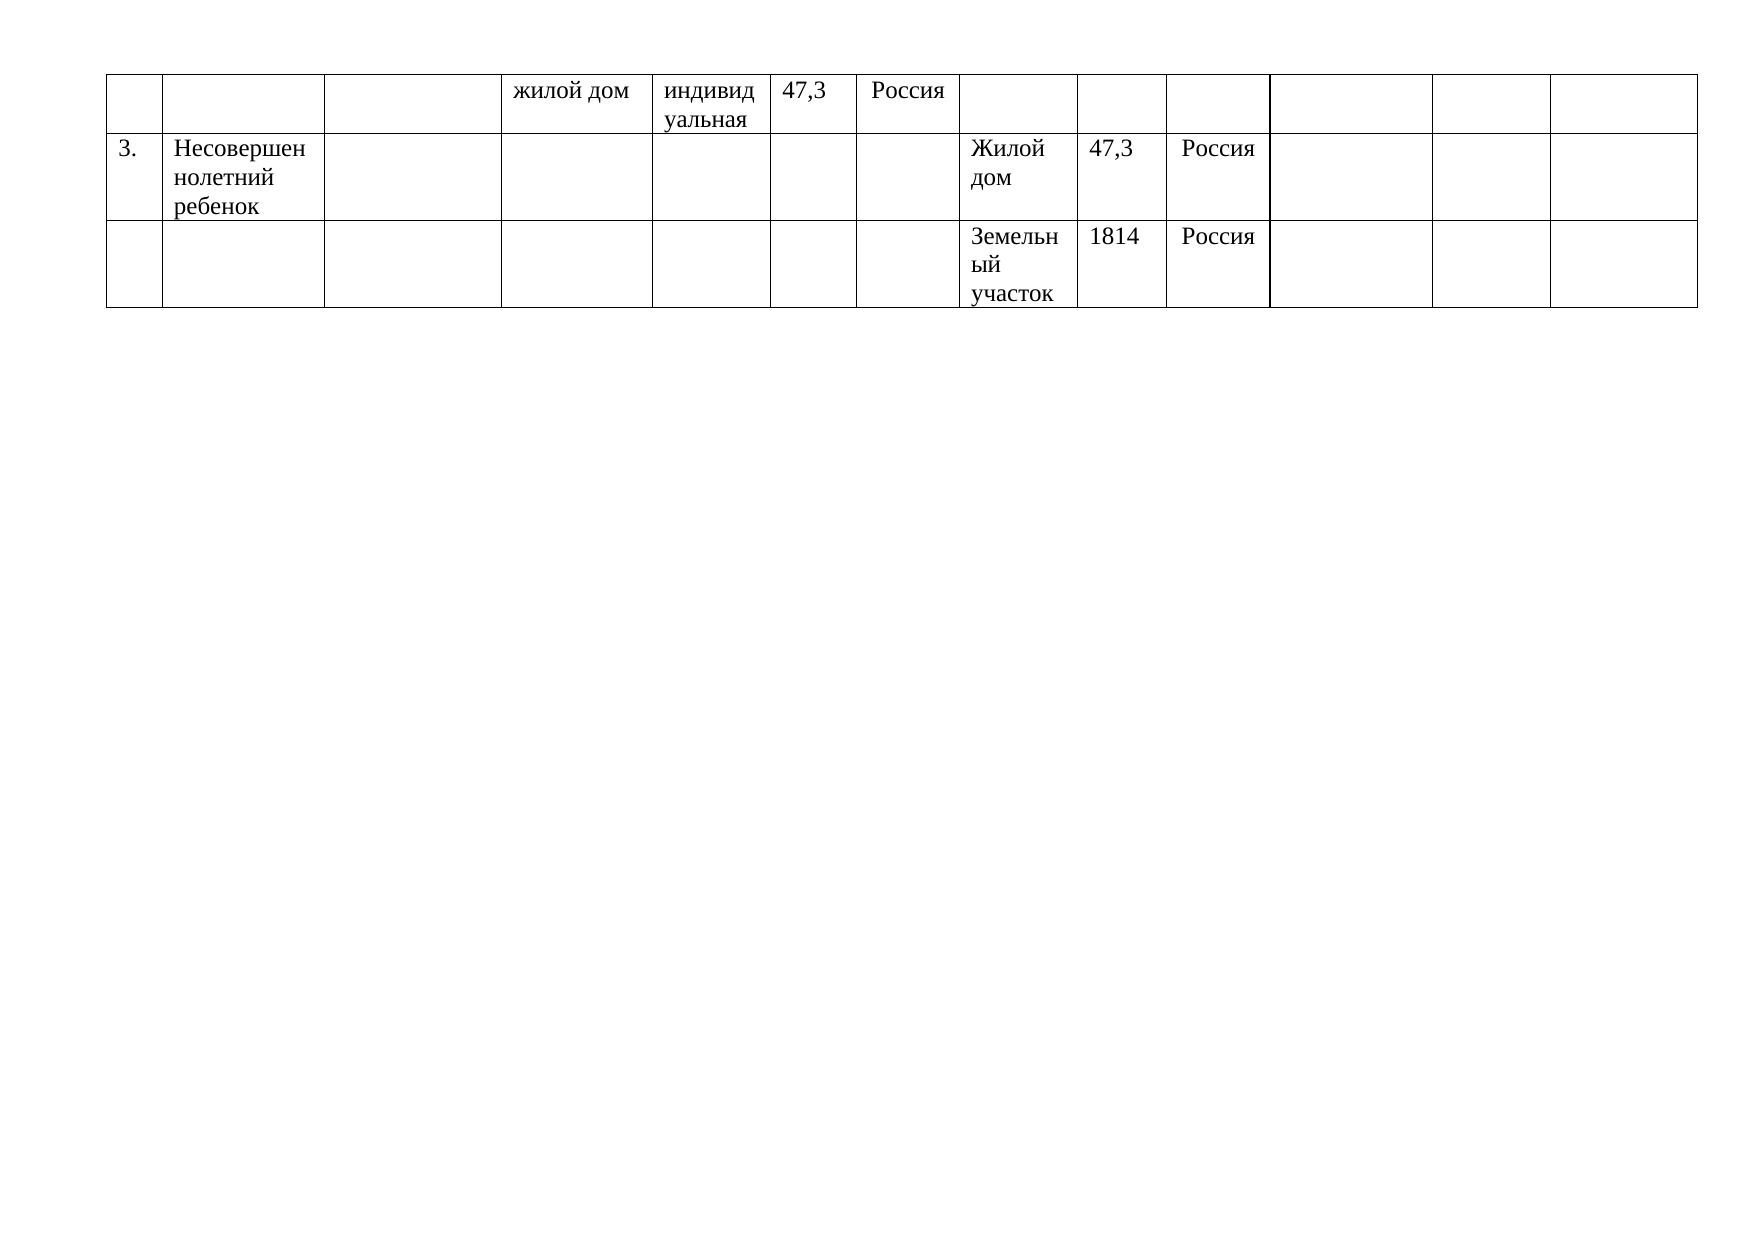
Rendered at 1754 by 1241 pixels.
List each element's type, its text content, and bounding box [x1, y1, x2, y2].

table_cell [1271, 221, 1432, 307]
table_cell [163, 221, 324, 307]
table_cell [107, 221, 162, 307]
table_cell [653, 134, 770, 220]
table_cell [960, 75, 1077, 132]
table_cell [1433, 221, 1550, 307]
table_cell 1814 [1078, 221, 1166, 307]
table_cell [1167, 75, 1269, 132]
table_cell [163, 75, 324, 132]
table_cell [325, 134, 501, 220]
table_cell Земельный участок [960, 221, 1077, 307]
table_cell [653, 221, 770, 307]
table_cell индивидуальная [653, 75, 770, 132]
table_cell Россия [1167, 134, 1269, 220]
table_cell [502, 221, 652, 307]
table_cell [857, 221, 959, 307]
table_cell [1271, 134, 1432, 220]
table_cell [107, 75, 162, 132]
table_cell 47,3 [1078, 134, 1166, 220]
table_cell [771, 134, 856, 220]
table_cell [771, 221, 856, 307]
table_cell Россия [1167, 221, 1269, 307]
table_cell [1551, 134, 1697, 220]
table_cell [325, 75, 501, 132]
table_cell [1551, 221, 1697, 307]
table_cell [502, 134, 652, 220]
table_cell 47,3 [771, 75, 856, 132]
table_cell Россия [857, 75, 959, 132]
table_cell [857, 134, 959, 220]
table_cell Жилой дом [960, 134, 1077, 220]
table_cell Несовершеннолетний ребенок [163, 134, 324, 220]
table_cell жилой дом [502, 75, 652, 132]
table_cell [1433, 75, 1550, 132]
table_cell [1271, 75, 1432, 132]
table_cell [1551, 75, 1697, 132]
table_cell [1433, 134, 1550, 220]
table_cell 3. [107, 134, 162, 220]
table_cell [1078, 75, 1166, 132]
table_cell [325, 221, 501, 307]
